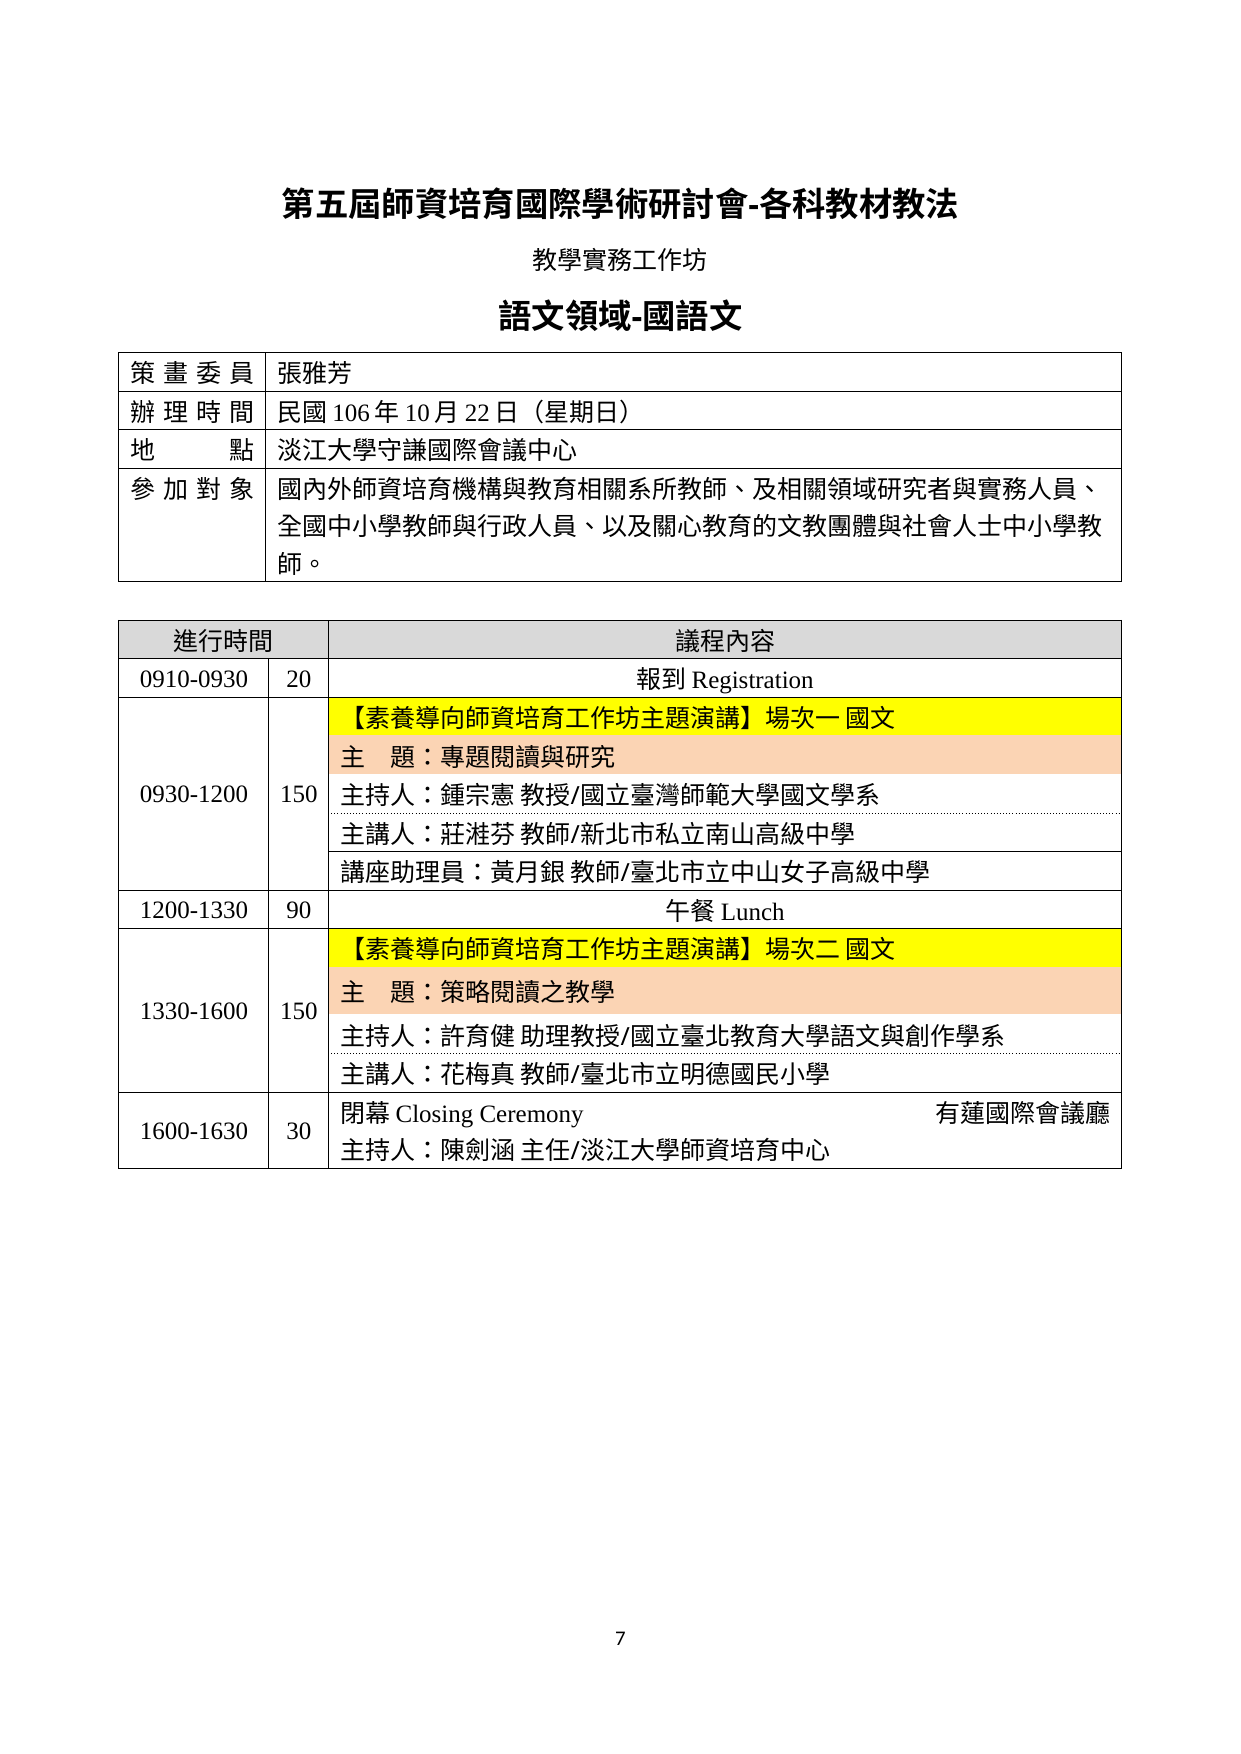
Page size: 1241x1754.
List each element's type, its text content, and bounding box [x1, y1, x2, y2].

text 語文領域-國語文 [118, 277, 1122, 352]
table_cell 講座助理員：黃月銀 教師/臺北市立中山女子高級中學 [329, 852, 1121, 889]
table_cell 【素養導向師資培育工作坊主題演講】場次二 國文 [329, 929, 1121, 967]
table_header 進行時間 [119, 621, 328, 658]
text 教學實務工作坊 [118, 239, 1122, 277]
table_cell 30 [269, 1093, 328, 1168]
table_cell 20 [269, 659, 328, 697]
table_cell 90 [269, 891, 328, 928]
table_cell 參加對象 [119, 469, 265, 581]
table_cell 主 題：專題閱讀與研究 [329, 735, 1121, 774]
table_cell 主 題：策略閱讀之教學 [329, 967, 1121, 1014]
table_cell 主講人：花梅真 教師/臺北市立明德國民小學 [329, 1053, 1121, 1092]
table_cell 有蓮國際會議廳 [886, 1093, 1121, 1168]
table_cell 150 [269, 929, 328, 1092]
table_header 張雅芳 [266, 353, 1121, 391]
table_cell 1200-1330 [119, 891, 268, 928]
table_cell 主持人：許育健 助理教授/國立臺北教育大學語文與創作學系 [329, 1015, 1121, 1053]
table_cell 淡江大學守謙國際會議中心 [266, 430, 1121, 468]
table_header 策畫委員 [119, 353, 265, 391]
table_cell 主講人：莊溎芬 教師/新北市私立南山高級中學 [329, 813, 1121, 851]
table_cell 0930-1200 [119, 698, 268, 889]
table_cell 午餐Lunch [329, 891, 1121, 928]
text 第五屆師資培育國際學術研討會-各科教材教法 [118, 164, 1122, 239]
table_cell 閉幕 Closing Ceremony 主持人：陳劍涵 主任/淡江大學師資培育中心 [329, 1093, 886, 1168]
table_cell 1600-1630 [119, 1093, 268, 1168]
table_cell 主持人：鍾宗憲 教授/國立臺灣師範大學國文學系 [329, 774, 1121, 812]
table_cell 地點 [119, 430, 265, 468]
table_cell 民國106年10月22日（星期日） [266, 392, 1121, 429]
table_cell 1330-1600 [119, 929, 268, 1092]
table_cell 國內外師資培育機構與教育相關系所教師、及相關領域研究者與實務人員、全國中小學教師與行政人員、以及關心教育的文教團體與社會人士中小學教師。 [266, 469, 1121, 581]
table_cell 0910-0930 [119, 659, 268, 697]
table_cell 辦理時間 [119, 392, 265, 429]
table_header 議程內容 [329, 621, 1121, 658]
table_cell 150 [269, 698, 328, 889]
table_cell 【素養導向師資培育工作坊主題演講】場次一 國文 [329, 698, 1121, 735]
table_cell 報到Registration [329, 659, 1121, 697]
